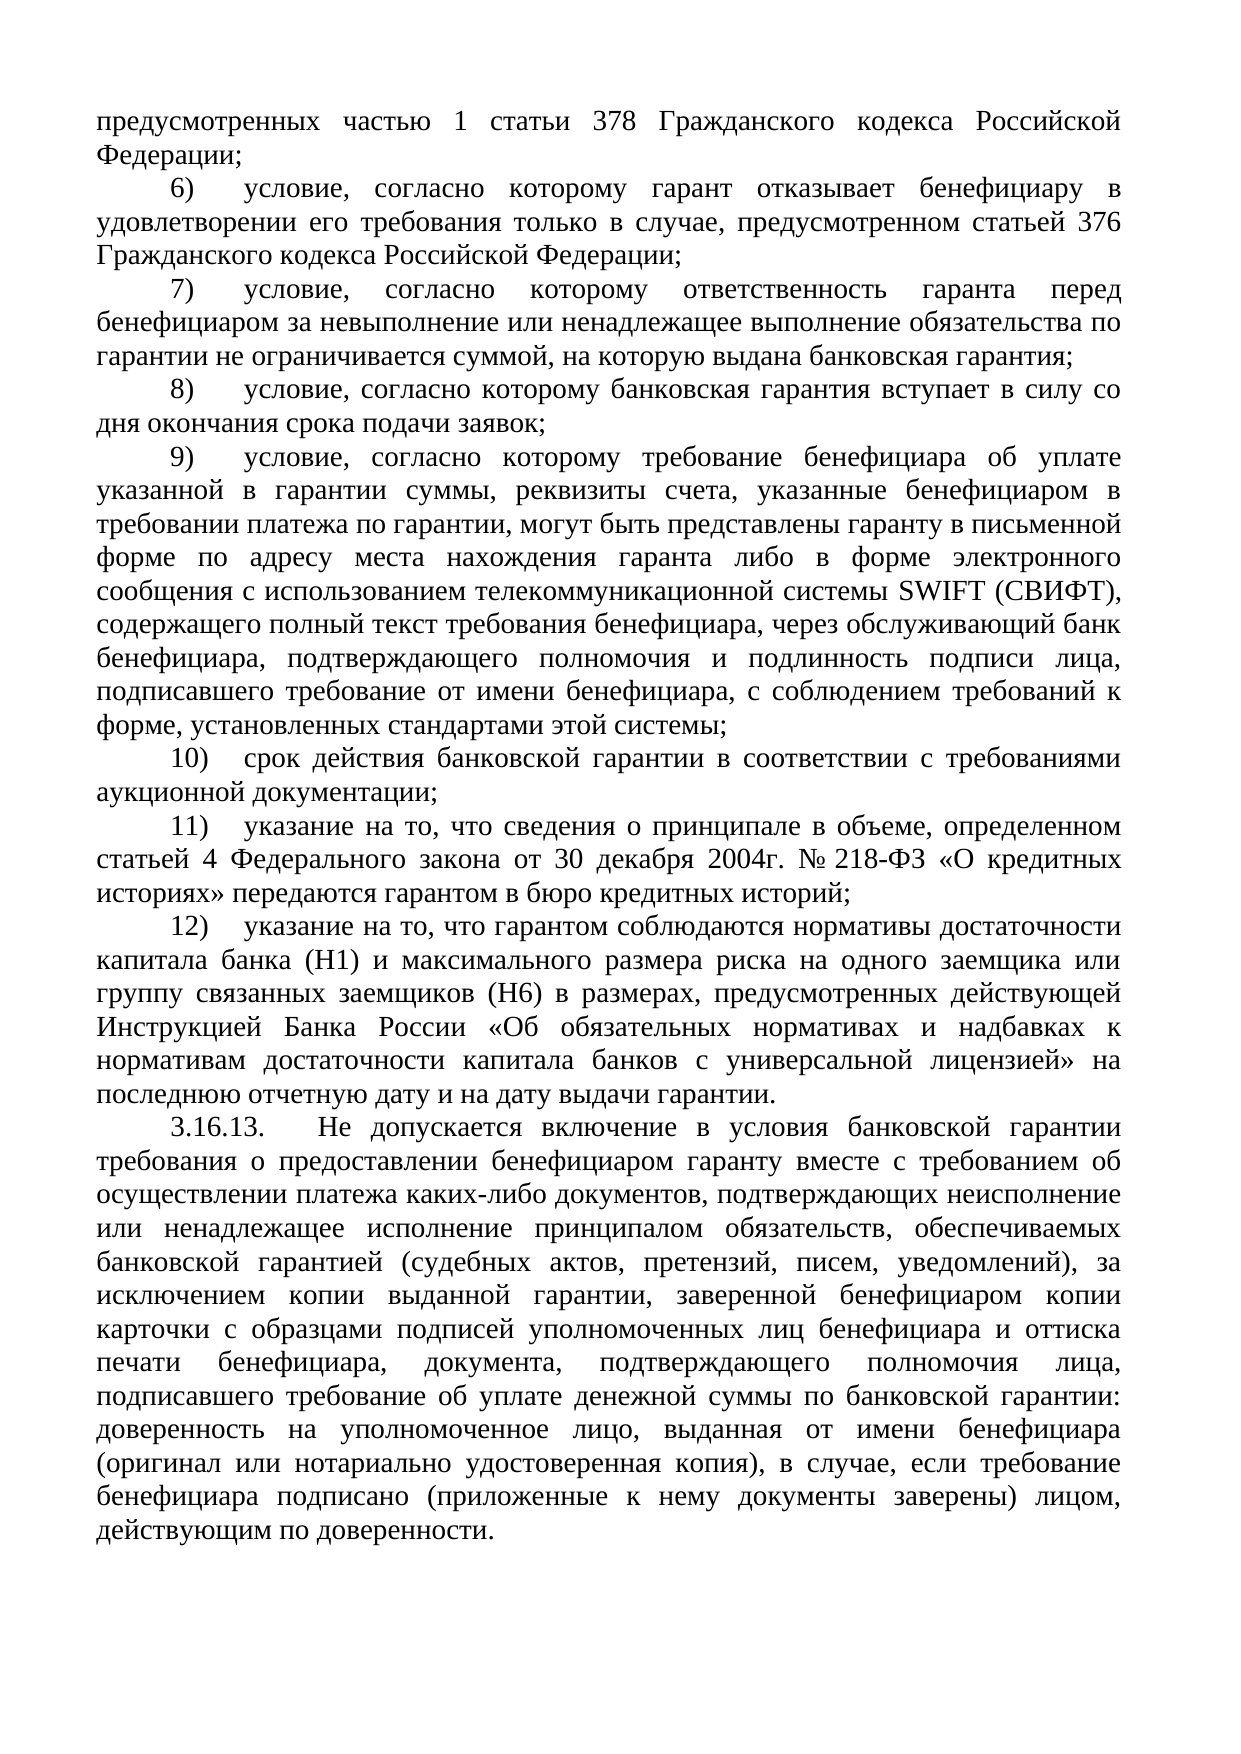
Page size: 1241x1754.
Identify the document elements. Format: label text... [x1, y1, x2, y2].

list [96, 103, 1122, 170]
list условие, согласно которому банковская гарантия вступает в силу со дня окончания срока подачи заявок; [96, 372, 1122, 439]
list Не допускается включение в условия банковской гарантии требования о предоставлении бенефициаром гаранту вместе с требованием об осуществлении платежа каких-либо документов, подтверждающих неисполнение или ненадлежащее исполнение принципалом обязательств, обеспечиваемых банковской гарантией (судебных актов, претензий, писем, уведомлений), за исключением копии выданной гарантии, заверенной бенефициаром копии карточки с образцами подписей уполномоченных лиц бенефициара и оттиска печати бенефициара, документа, подтверждающего полномочия лица, подписавшего требование об уплате денежной суммы по банковской гарантии: доверенность на уполномоченное лицо, выданная от имени бенефициара (оригинал или нотариально удостоверенная копия), в случае, если требование бенефициара подписано (приложенные к нему документы заверены) лицом, действующим по доверенности. [96, 1109, 1122, 1546]
list указание на то, что сведения о принципале в объеме, определенном статьей 4 Федерального закона от 30 декабря 2004г. № 218-ФЗ «О кредитных историях» передаются гарантом в бюро кредитных историй; [96, 808, 1122, 908]
list срок действия банковской гарантии в соответствии с требованиями аукционной документации; [96, 741, 1122, 808]
list указание на то, что гарантом соблюдаются нормативы достаточности капитала банка (Н1) и максимального размера риска на одного заемщика или группу связанных заемщиков (Н6) в размерах, предусмотренных действующей Инструкцией Банка России «Об обязательных нормативах и надбавках к нормативам достаточности капитала банков с универсальной лицензией» на последнюю отчетную дату и на дату выдачи гарантии. [96, 908, 1122, 1109]
list условие, согласно которому гарант отказывает бенефициару в удовлетворении его требования только в случае, предусмотренном статьей 376 Гражданского кодекса Российской Федерации; [96, 170, 1122, 271]
list условие, согласно которому требование бенефициара об уплате указанной в гарантии суммы, реквизиты счета, указанные бенефициаром в требовании платежа по гарантии, могут быть представлены гаранту в письменной форме по адресу места нахождения гаранта либо в форме электронного сообщения с использованием телекоммуникационной системы SWIFT (СВИФТ), содержащего полный текст требования бенефициара, через обслуживающий банк бенефициара, подтверждающего полномочия и подлинность подписи лица, подписавшего требование от имени бенефициара, с соблюдением требований к форме, установленных стандартами этой системы; [96, 439, 1122, 741]
list условие, согласно которому ответственность гаранта перед бенефициаром за невыполнение или ненадлежащее выполнение обязательства по гарантии не ограничивается суммой, на которую выдана банковская гарантия; [96, 271, 1122, 372]
